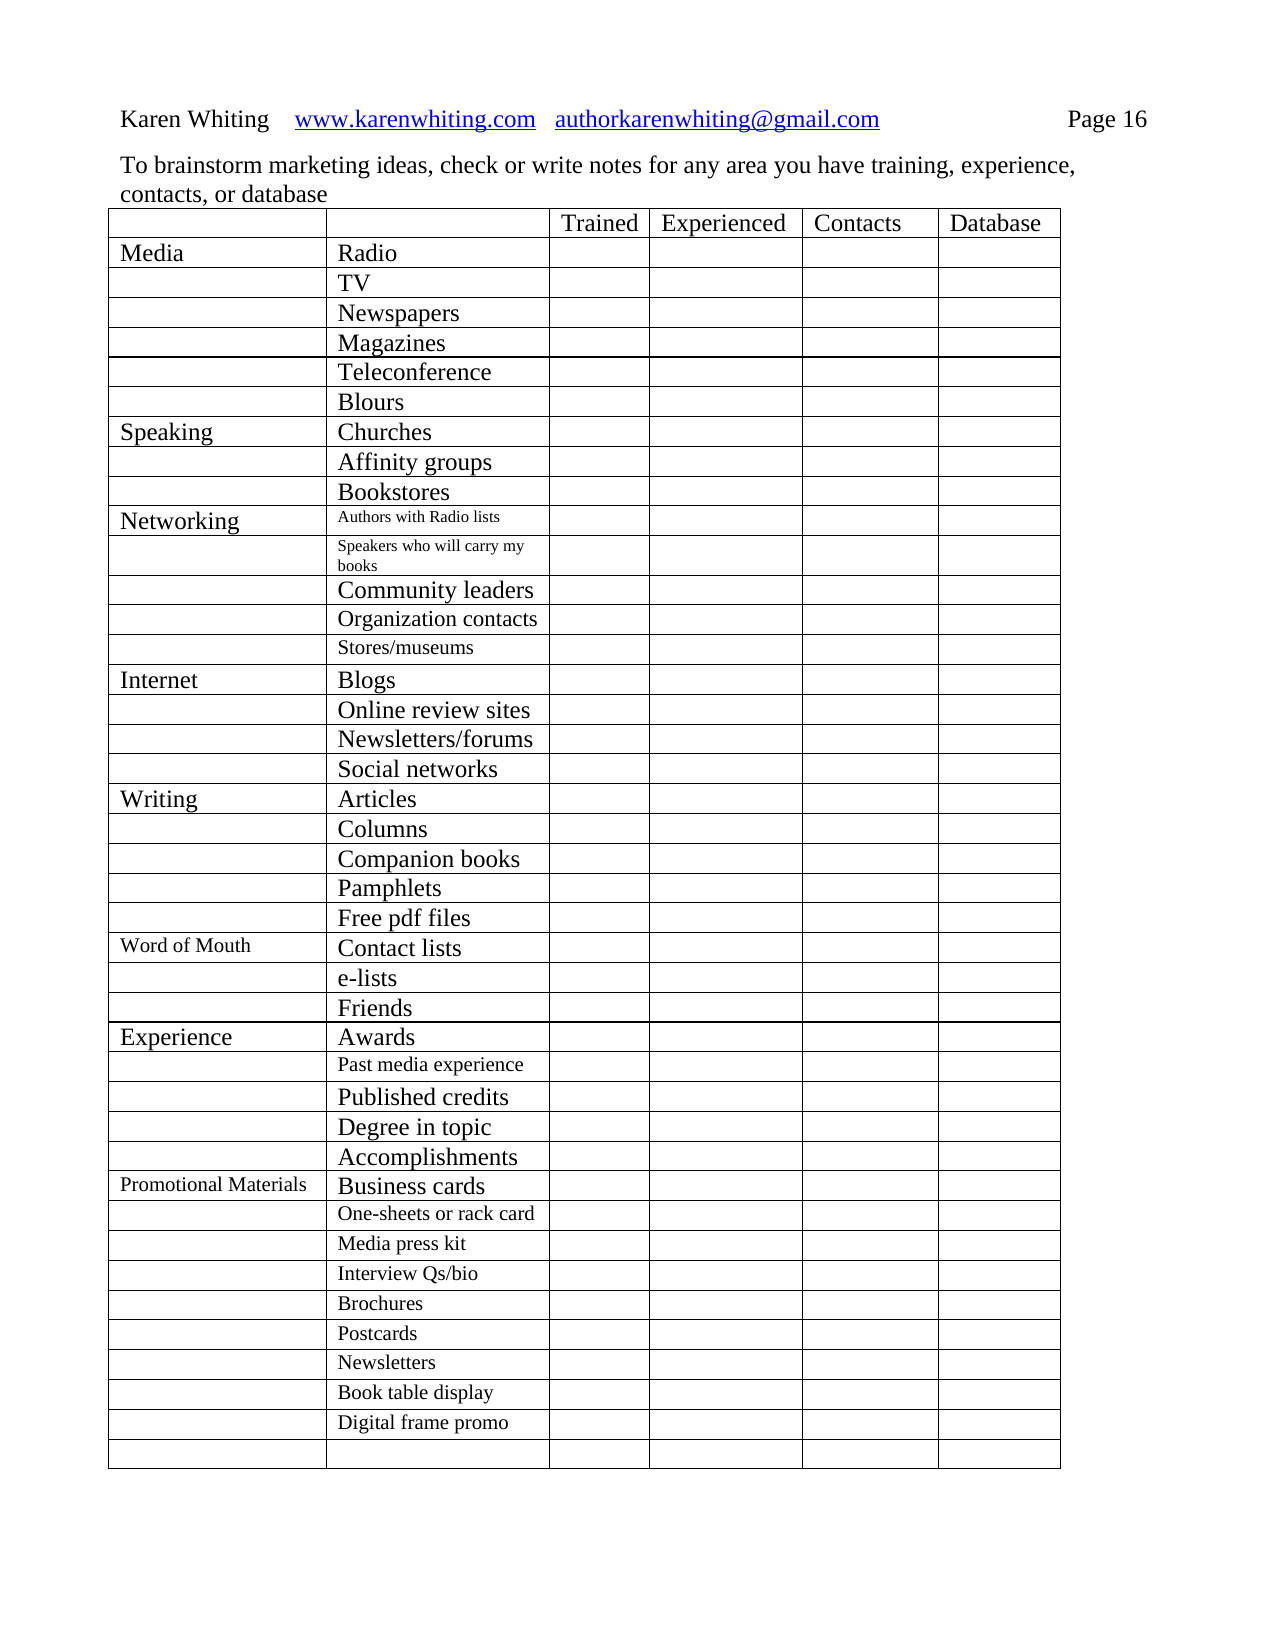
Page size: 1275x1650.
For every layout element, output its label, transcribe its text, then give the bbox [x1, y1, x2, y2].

table_cell [939, 963, 1060, 992]
table_cell Radio [327, 238, 549, 267]
table_cell [803, 447, 938, 476]
table_cell [803, 506, 938, 535]
table_cell [550, 328, 649, 356]
table_header Contacts [803, 209, 938, 237]
table_cell [109, 477, 326, 505]
table_cell Media press kit [327, 1231, 549, 1260]
table_cell [650, 477, 802, 505]
table_cell [803, 298, 938, 327]
table_cell [650, 268, 802, 297]
table_cell [939, 1320, 1060, 1349]
table_cell [550, 1112, 649, 1141]
table_cell [939, 1410, 1060, 1438]
table_cell [803, 1082, 938, 1111]
table_cell [803, 358, 938, 386]
table_cell [939, 477, 1060, 505]
table_cell [109, 993, 326, 1021]
table_cell [939, 933, 1060, 962]
table_cell [109, 1082, 326, 1111]
table_cell [550, 933, 649, 962]
table_cell [803, 477, 938, 505]
table_cell Magazines [327, 328, 549, 356]
table_cell [803, 1171, 938, 1200]
table_cell Bookstores [327, 477, 549, 505]
table_cell [803, 1320, 938, 1349]
table_cell [650, 238, 802, 267]
table_cell [939, 605, 1060, 634]
table_cell [650, 1320, 802, 1349]
table_cell Companion books [327, 844, 549, 872]
table_cell [550, 1052, 649, 1081]
table_cell [803, 576, 938, 604]
table_cell [939, 506, 1060, 535]
table_cell [650, 576, 802, 604]
table_cell Word of Mouth [109, 933, 326, 962]
table_cell [650, 447, 802, 476]
table_cell [939, 1052, 1060, 1081]
table_cell [550, 814, 649, 843]
table_cell [109, 844, 326, 872]
table_cell [803, 844, 938, 872]
table_cell [650, 1410, 802, 1438]
table_cell Digital frame promo [327, 1410, 549, 1438]
table_cell [650, 993, 802, 1021]
table_cell [109, 754, 326, 783]
table_cell [650, 1291, 802, 1319]
table_cell One-sheets or rack card [327, 1201, 549, 1230]
table_cell Experience [109, 1023, 326, 1051]
table_cell [803, 1231, 938, 1260]
table_cell [109, 605, 326, 634]
table_cell [550, 635, 649, 664]
table_cell [650, 298, 802, 327]
table_cell [939, 387, 1060, 416]
table_cell Affinity groups [327, 447, 549, 476]
table_cell [109, 635, 326, 664]
table_cell [803, 1440, 938, 1468]
table_cell [650, 605, 802, 634]
table_cell [939, 844, 1060, 872]
table_cell [803, 933, 938, 962]
table_cell Promotional Materials [109, 1171, 326, 1200]
table_cell [109, 1231, 326, 1260]
table_cell [803, 1291, 938, 1319]
table_cell [803, 1350, 938, 1379]
table_cell [650, 1261, 802, 1289]
table_cell [939, 447, 1060, 476]
table_cell [550, 1142, 649, 1170]
table_cell [650, 1171, 802, 1200]
table_cell Authors with Radio lists [327, 506, 549, 535]
table_cell Newsletters [327, 1350, 549, 1379]
table_cell [550, 1320, 649, 1349]
table_cell [550, 1380, 649, 1409]
table_cell [550, 506, 649, 535]
table_cell [109, 1201, 326, 1230]
table_cell [109, 1052, 326, 1081]
table_cell [939, 725, 1060, 753]
table_cell Newsletters/forums [327, 725, 549, 753]
table_cell [650, 665, 802, 694]
table_cell [803, 1052, 938, 1081]
table_cell [650, 1142, 802, 1170]
table_cell [803, 605, 938, 634]
table_cell [550, 725, 649, 753]
table_cell [550, 1023, 649, 1051]
table_cell [939, 328, 1060, 356]
table_cell [550, 665, 649, 694]
table_cell Organization contacts [327, 605, 549, 634]
table_cell [939, 754, 1060, 783]
table_cell [650, 1201, 802, 1230]
table_cell [650, 1440, 802, 1468]
table_cell [803, 784, 938, 813]
table_cell [109, 576, 326, 604]
table_cell [803, 536, 938, 574]
table_cell [650, 387, 802, 416]
table_cell [939, 903, 1060, 932]
table_cell [550, 358, 649, 386]
table_cell [650, 963, 802, 992]
table_cell Online review sites [327, 695, 549, 723]
table_cell Columns [327, 814, 549, 843]
table_cell [803, 1023, 938, 1051]
table_cell [803, 814, 938, 843]
table_cell [939, 268, 1060, 297]
table_cell [939, 1291, 1060, 1319]
table_cell [550, 963, 649, 992]
table_cell [650, 1380, 802, 1409]
table_cell Articles [327, 784, 549, 813]
table_cell [550, 903, 649, 932]
table_cell [803, 417, 938, 446]
table_cell [803, 1201, 938, 1230]
table_cell [939, 1171, 1060, 1200]
table_cell [650, 536, 802, 574]
table_cell [939, 417, 1060, 446]
table_cell [939, 1350, 1060, 1379]
table_cell [939, 1380, 1060, 1409]
table_cell [550, 754, 649, 783]
table_cell [803, 1112, 938, 1141]
table_cell [550, 298, 649, 327]
table_cell TV [327, 268, 549, 297]
table_cell Book table display [327, 1380, 549, 1409]
table_cell Awards [327, 1023, 549, 1051]
table_cell [327, 1440, 549, 1468]
table_cell [550, 417, 649, 446]
table_cell [803, 238, 938, 267]
table_cell [550, 1410, 649, 1438]
table_cell [550, 993, 649, 1021]
table_cell [939, 1231, 1060, 1260]
table_cell Newspapers [327, 298, 549, 327]
table_cell [109, 963, 326, 992]
table_cell [550, 477, 649, 505]
table_cell [650, 1023, 802, 1051]
table_cell [939, 665, 1060, 694]
table_cell [939, 1440, 1060, 1468]
table_cell [650, 328, 802, 356]
table_cell [650, 1112, 802, 1141]
table_cell [109, 1112, 326, 1141]
table_cell [939, 1142, 1060, 1170]
table_cell [939, 635, 1060, 664]
table_cell Speakers who will carry my books [327, 536, 549, 574]
table_cell [803, 387, 938, 416]
table_cell [550, 874, 649, 902]
table_header Database [939, 209, 1060, 237]
table_cell [550, 576, 649, 604]
table_cell [803, 725, 938, 753]
table_cell Media [109, 238, 326, 267]
table_cell [803, 695, 938, 723]
table_cell Pamphlets [327, 874, 549, 902]
table_cell [109, 298, 326, 327]
table_cell [550, 447, 649, 476]
table_cell [803, 754, 938, 783]
table_cell Churches [327, 417, 549, 446]
table_cell [650, 814, 802, 843]
text To brainstorm marketing ideas, check or write notes for any area you have training, experience, contacts, or database [120, 150, 1155, 207]
table_cell [109, 268, 326, 297]
table_cell [939, 358, 1060, 386]
table_cell Community leaders [327, 576, 549, 604]
table_cell [109, 1410, 326, 1438]
table_cell [939, 1261, 1060, 1289]
table_cell [803, 635, 938, 664]
table_cell [109, 1350, 326, 1379]
table_cell [803, 993, 938, 1021]
table_cell [109, 814, 326, 843]
table_cell [803, 268, 938, 297]
table_cell [550, 268, 649, 297]
table_cell [803, 665, 938, 694]
table_cell [650, 1350, 802, 1379]
table_cell Blogs [327, 665, 549, 694]
table_cell [550, 605, 649, 634]
table_cell Postcards [327, 1320, 549, 1349]
table_cell Social networks [327, 754, 549, 783]
table_cell [109, 1261, 326, 1289]
table_cell [939, 695, 1060, 723]
table_cell [939, 814, 1060, 843]
table_cell [550, 1261, 649, 1289]
table_cell Contact lists [327, 933, 549, 962]
table_cell [939, 1023, 1060, 1051]
table_cell [650, 1231, 802, 1260]
table_cell [550, 1291, 649, 1319]
table_cell Accomplishments [327, 1142, 549, 1170]
table_cell [550, 844, 649, 872]
table_header [327, 209, 549, 237]
table_header [109, 209, 326, 237]
table_cell [109, 874, 326, 902]
table_cell [550, 238, 649, 267]
table_cell [803, 1410, 938, 1438]
table_cell Teleconference [327, 358, 549, 386]
table_cell Interview Qs/bio [327, 1261, 549, 1289]
table_cell [650, 1052, 802, 1081]
table_cell Speaking [109, 417, 326, 446]
table_cell [550, 536, 649, 574]
table_cell [109, 447, 326, 476]
table_cell [803, 963, 938, 992]
table_cell [109, 328, 326, 356]
table_cell Published credits [327, 1082, 549, 1111]
table_cell [109, 387, 326, 416]
table_cell [109, 358, 326, 386]
table_cell [939, 238, 1060, 267]
table_cell [550, 1440, 649, 1468]
table_cell [939, 993, 1060, 1021]
table_cell [650, 874, 802, 902]
table_cell [939, 1082, 1060, 1111]
table_cell Free pdf files [327, 903, 549, 932]
table_header Trained [550, 209, 649, 237]
table_cell Stores/museums [327, 635, 549, 664]
table_cell [803, 1142, 938, 1170]
table_cell [939, 576, 1060, 604]
table_cell [550, 695, 649, 723]
table_cell Networking [109, 506, 326, 535]
table_cell [650, 695, 802, 723]
table_cell Degree in topic [327, 1112, 549, 1141]
table_cell [550, 1201, 649, 1230]
table_cell [550, 1082, 649, 1111]
table_cell Brochures [327, 1291, 549, 1319]
table_cell [550, 387, 649, 416]
table_cell Business cards [327, 1171, 549, 1200]
table_cell [109, 536, 326, 574]
table_cell [939, 298, 1060, 327]
table_cell [550, 1171, 649, 1200]
table_cell [803, 328, 938, 356]
table_cell [109, 903, 326, 932]
table_cell [109, 1320, 326, 1349]
table_cell [803, 903, 938, 932]
table_cell [650, 358, 802, 386]
table_cell [939, 874, 1060, 902]
table_cell Internet [109, 665, 326, 694]
table_cell [650, 784, 802, 813]
table_cell [939, 1201, 1060, 1230]
table_cell [550, 784, 649, 813]
table_cell [803, 874, 938, 902]
table_cell [650, 417, 802, 446]
table_cell [650, 506, 802, 535]
table_cell [550, 1231, 649, 1260]
table_cell [109, 1440, 326, 1468]
table_cell Past media experience [327, 1052, 549, 1081]
table_cell [109, 695, 326, 723]
table_cell [109, 1380, 326, 1409]
table_cell [939, 536, 1060, 574]
table_cell [650, 844, 802, 872]
table_cell [939, 784, 1060, 813]
table_cell Writing [109, 784, 326, 813]
table_cell [650, 635, 802, 664]
table_cell [803, 1261, 938, 1289]
table_cell Friends [327, 993, 549, 1021]
table_cell [650, 754, 802, 783]
table_cell [650, 1082, 802, 1111]
table_cell [803, 1380, 938, 1409]
table_cell [650, 725, 802, 753]
table_cell [109, 1142, 326, 1170]
table_cell [650, 933, 802, 962]
table_cell [109, 725, 326, 753]
table_cell [939, 1112, 1060, 1141]
table_cell e-lists [327, 963, 549, 992]
table_header Experienced [650, 209, 802, 237]
table_cell [550, 1350, 649, 1379]
table_cell Blours [327, 387, 549, 416]
table_cell [650, 903, 802, 932]
table_cell [109, 1291, 326, 1319]
